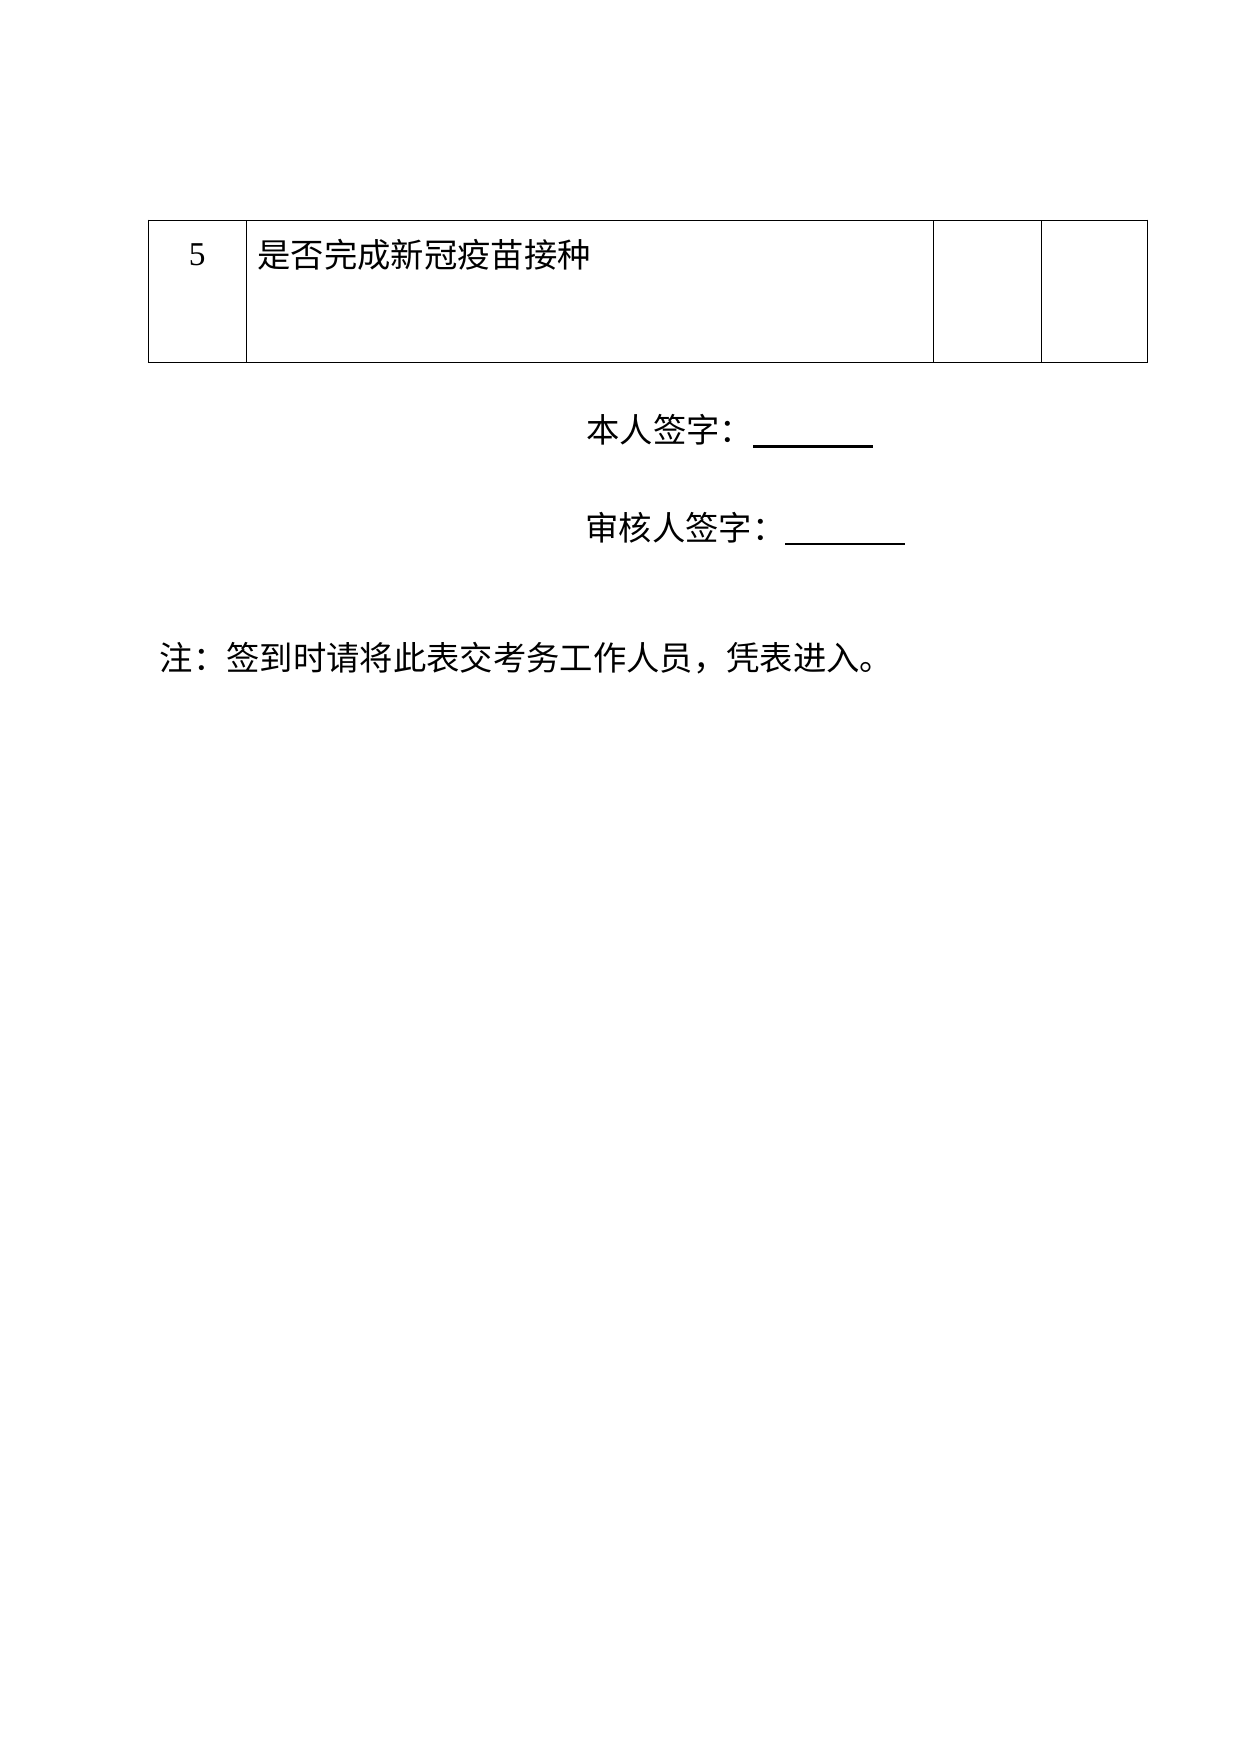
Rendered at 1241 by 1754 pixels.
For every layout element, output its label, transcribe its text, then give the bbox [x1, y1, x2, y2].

text 审核人签字： [159, 493, 1081, 558]
text 注：签到时请将此表交考务工作人员，凭表进入。 [159, 623, 1081, 688]
table_cell 是否完成新冠疫苗接种 [247, 221, 933, 362]
text 本人签字： [159, 396, 1081, 461]
table_cell 5 [149, 221, 246, 362]
table_cell [1042, 221, 1147, 362]
table_cell [934, 221, 1041, 362]
